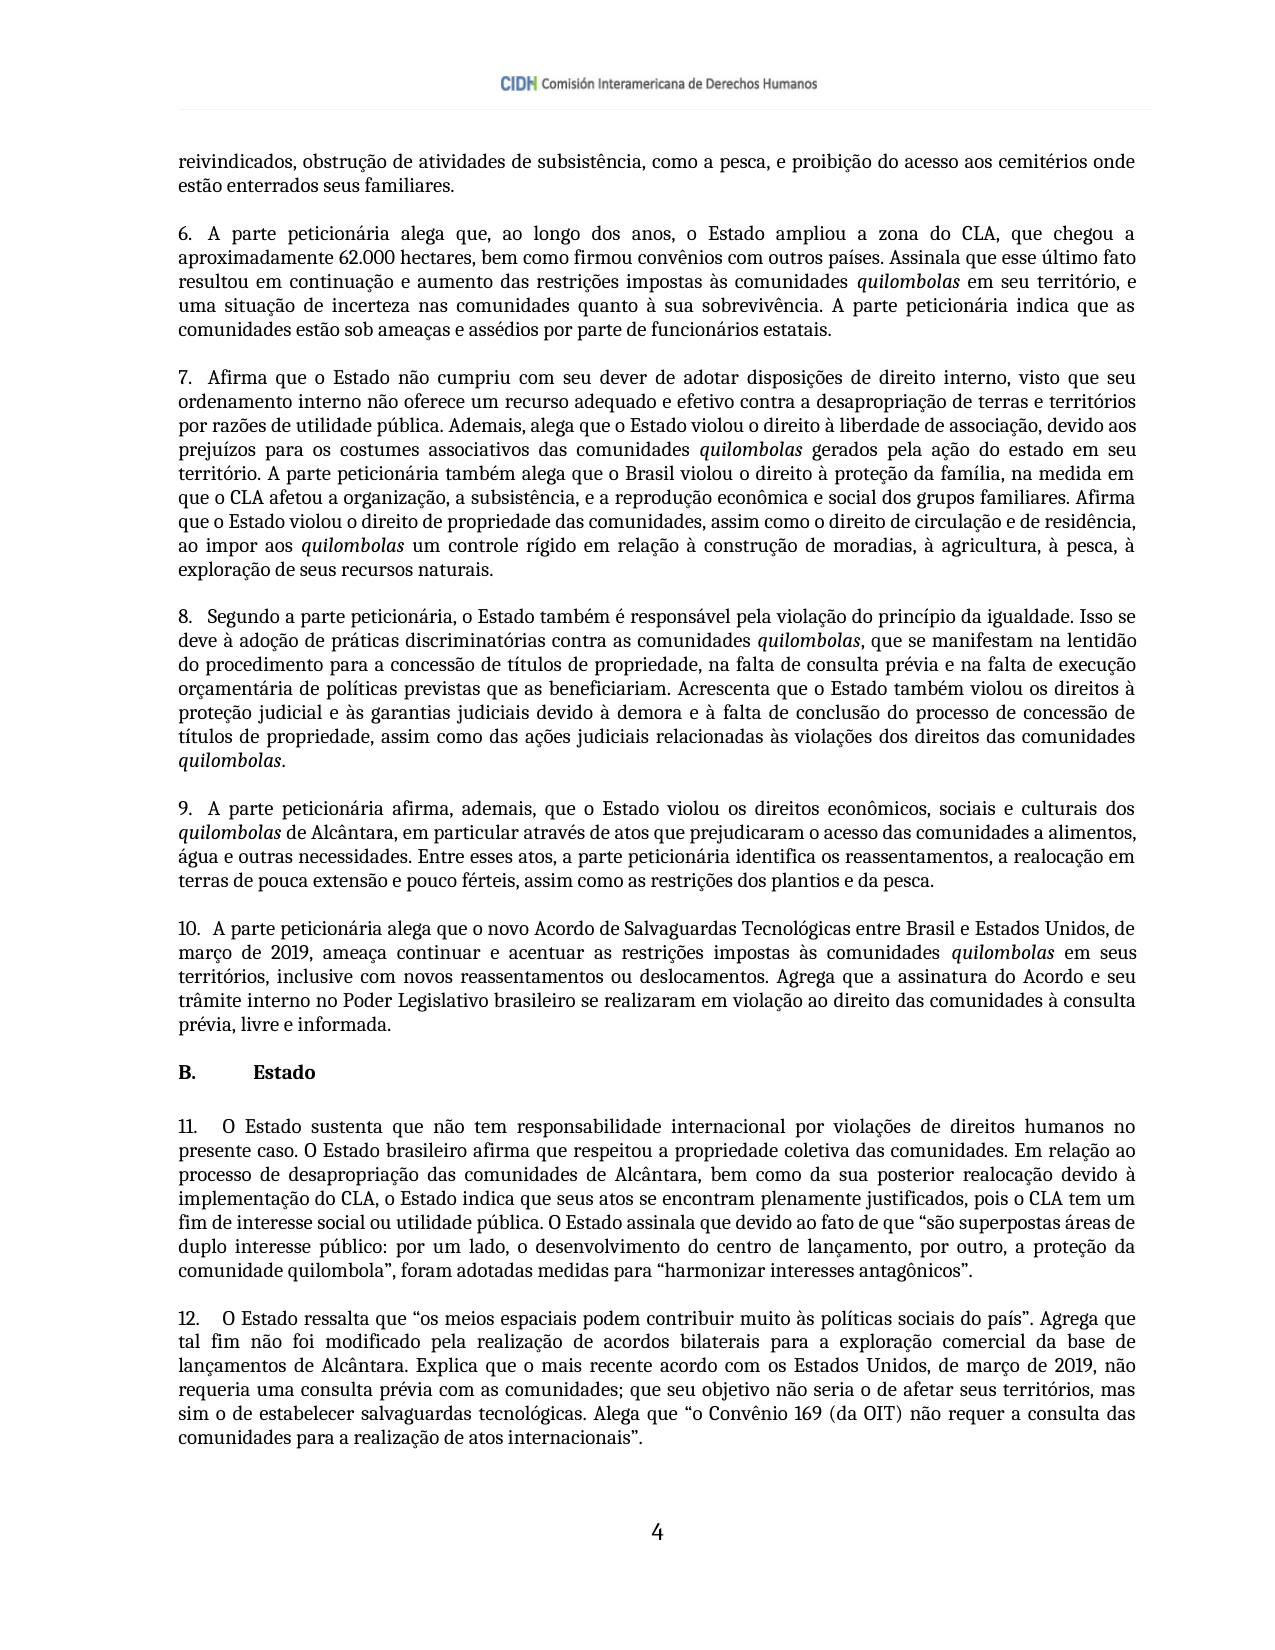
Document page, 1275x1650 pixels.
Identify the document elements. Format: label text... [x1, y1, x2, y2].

list Segundo a parte peticionária, o Estado também é responsável pela violação do princípio da igualdade. Isso se deve à adoção de práticas discriminatórias contra as comunidades quilombolas, que se manifestam na lentidão do procedimento para a concessão de títulos de propriedade, na falta de consulta prévia e na falta de execução orçamentária de políticas previstas que as beneficiariam. Acrescenta que o Estado também violou os direitos à proteção judicial e às garantias judiciais devido à demora e à falta de conclusão do processo de concessão de títulos de propriedade, assim como das ações judiciais relacionadas às violações dos direitos das comunidades quilombolas. [178, 605, 1137, 773]
list A parte peticionária afirma, ademais, que o Estado violou os direitos econômicos, sociais e culturais dos quilombolas de Alcântara, em particular através de atos que prejudicaram o acesso das comunidades a alimentos, água e outras necessidades. Entre esses atos, a parte peticionária identifica os reassentamentos, a realocação em terras de pouca extensão e pouco férteis, assim como as restrições dos plantios e da pesca. [178, 797, 1137, 893]
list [178, 150, 1137, 198]
subtitle Estado [178, 1060, 1137, 1084]
list O Estado ressalta que “os meios espaciais podem contribuir muito às políticas sociais do país”. Agrega que tal fim não foi modificado pela realização de acordos bilaterais para a exploração comercial da base de lançamentos de Alcântara. Explica que o mais recente acordo com os Estados Unidos, de março de 2019, não requeria uma consulta prévia com as comunidades; que seu objetivo não seria o de afetar seus territórios, mas sim o de estabelecer salvaguardas tecnológicas. Alega que “o Convênio 169 (da OIT) não requer a consulta das comunidades para a realização de atos internacionais”. [178, 1306, 1137, 1450]
list O Estado sustenta que não tem responsabilidade internacional por violações de direitos humanos no presente caso. O Estado brasileiro afirma que respeitou a propriedade coletiva das comunidades. Em relação ao processo de desapropriação das comunidades de Alcântara, bem como da sua posterior realocação devido à implementação do CLA, o Estado indica que seus atos se encontram plenamente justificados, pois o CLA tem um fim de interesse social ou utilidade pública. O Estado assinala que devido ao fato de que “são superpostas áreas de duplo interesse público: por um lado, o desenvolvimento do centro de lançamento, por outro, a proteção da comunidade quilombola”, foram adotadas medidas para “harmonizar interesses antagônicos”. [178, 1114, 1137, 1282]
list Afirma que o Estado não cumpriu com seu dever de adotar disposições de direito interno, visto que seu ordenamento interno não oferece um recurso adequado e efetivo contra a desapropriação de terras e territórios por razões de utilidade pública. Ademais, alega que o Estado violou o direito à liberdade de associação, devido aos prejuízos para os costumes associativos das comunidades quilombolas gerados pela ação do estado em seu território. A parte peticionária também alega que o Brasil violou o direito à proteção da família, na medida em que o CLA afetou a organização, a subsistência, e a reprodução econômica e social dos grupos familiares. Afirma que o Estado violou o direito de propriedade das comunidades, assim como o direito de circulação e de residência, ao impor aos quilombolas um controle rígido em relação à construção de moradias, à agricultura, à pesca, à exploração de seus recursos naturais. [178, 366, 1137, 581]
list A parte peticionária alega que, ao longo dos anos, o Estado ampliou a zona do CLA, que chegou a aproximadamente 62.000 hectares, bem como firmou convênios com outros países. Assinala que esse último fato resultou em continuação e aumento das restrições impostas às comunidades quilombolas em seu território, e uma situação de incerteza nas comunidades quanto à sua sobrevivência. A parte peticionária indica que as comunidades estão sob ameaças e assédios por parte de funcionários estatais. [178, 222, 1137, 342]
list A parte peticionária alega que o novo Acordo de Salvaguardas Tecnológicas entre Brasil e Estados Unidos, de março de 2019, ameaça continuar e acentuar as restrições impostas às comunidades quilombolas em seus territórios, inclusive com novos reassentamentos ou deslocamentos. Agrega que a assinatura do Acordo e seu trâmite interno no Poder Legislativo brasileiro se realizaram em violação ao direito das comunidades à consulta prévia, livre e informada. [178, 917, 1137, 1036]
picture [495, 75, 820, 93]
